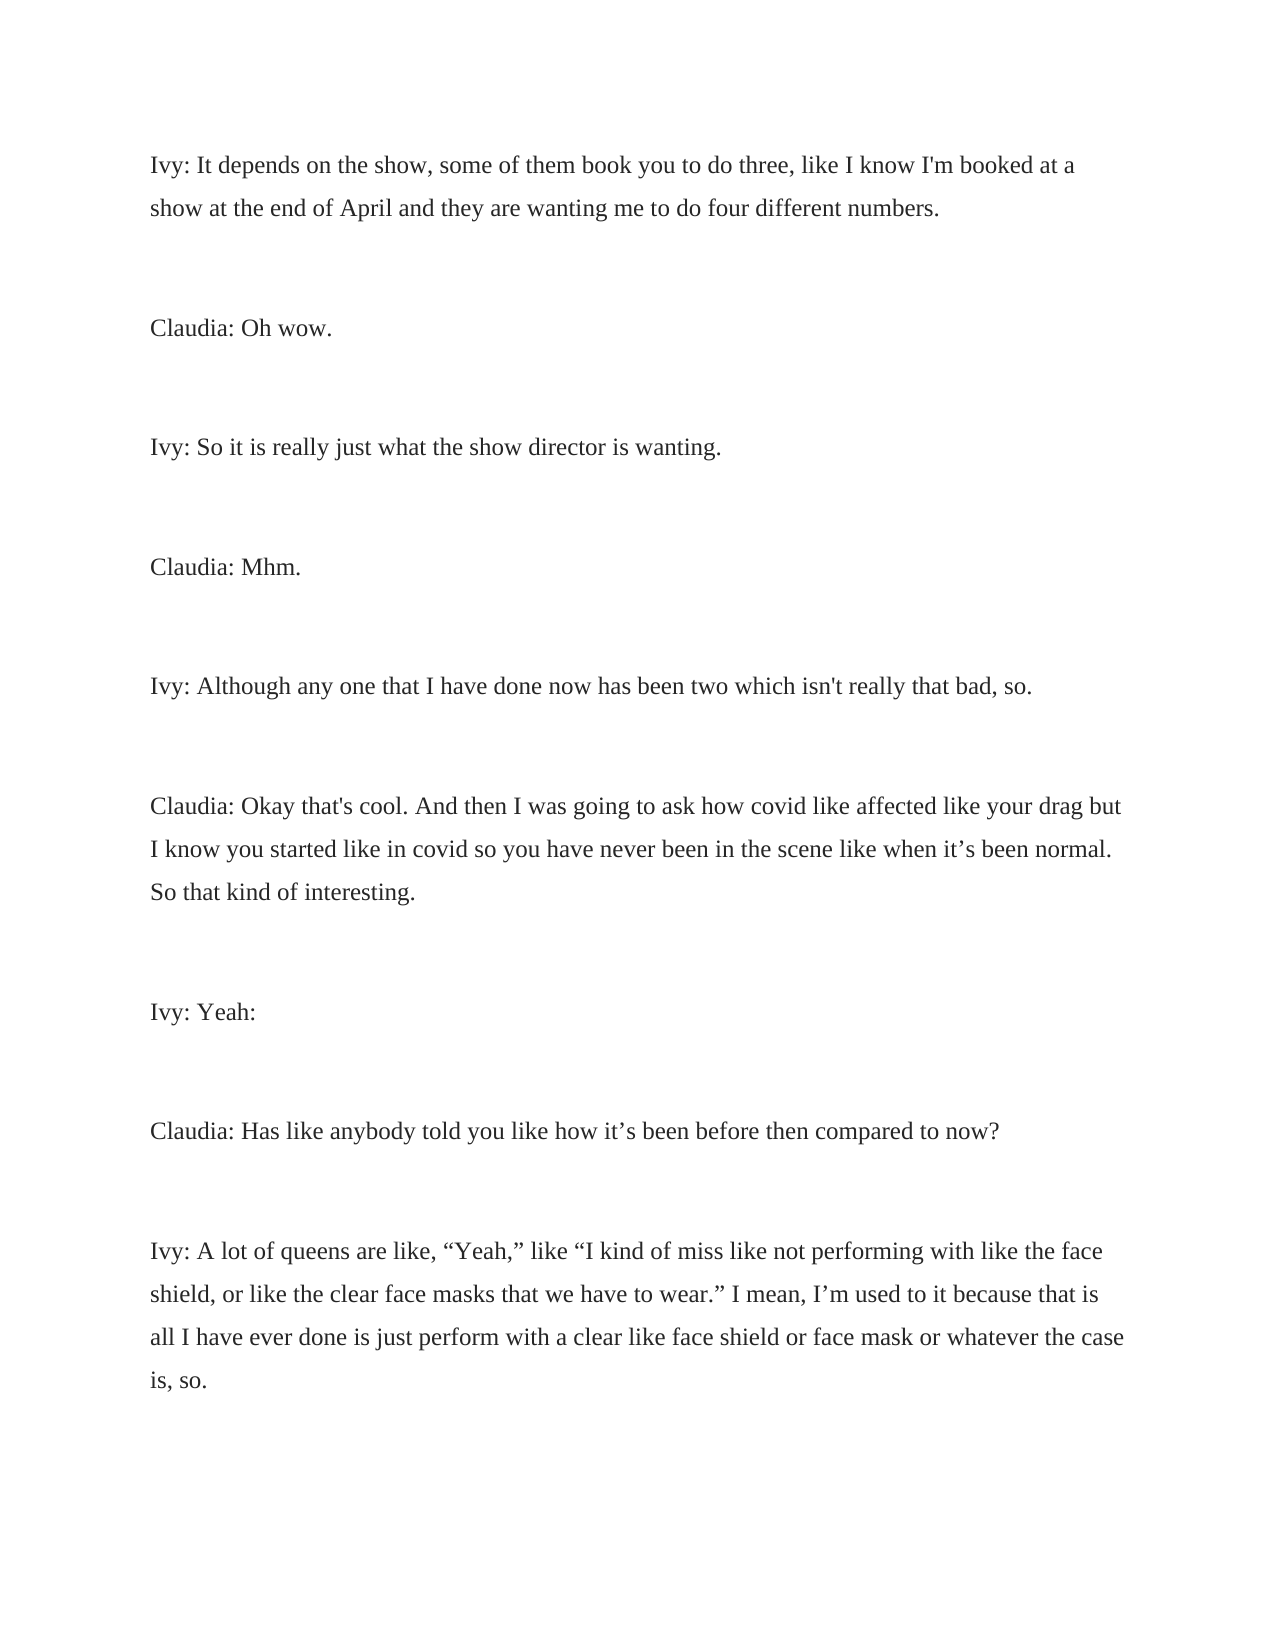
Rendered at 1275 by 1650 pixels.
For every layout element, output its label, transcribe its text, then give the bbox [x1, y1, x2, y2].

text Ivy: It depends on the show, some of them book you to do three, like I know I'm booked at a show at the end of April and they are wanting me to do four different numbers. [150, 150, 1125, 222]
text Ivy: A lot of queens are like, “Yeah,” like “I kind of miss like not performing with like the face shield, or like the clear face masks that we have to wear.” I mean, I’m used to it because that is all I have ever done is just perform with a clear like face shield or face mask or whatever the case is, so. [150, 1236, 1125, 1394]
text Claudia: Has like anybody told you like how it’s been before then compared to now? [150, 1116, 1125, 1145]
text Claudia: Oh wow. [150, 313, 1125, 341]
text Ivy: Yeah: [150, 997, 1125, 1026]
text Claudia: Okay that's cool. And then I was going to ask how covid like affected like your drag but I know you started like in covid so you have never been in the scene like when it’s been normal. So that kind of interesting. [150, 791, 1125, 906]
text Claudia: Mhm. [150, 552, 1125, 581]
text Ivy: So it is really just what the show director is wanting. [150, 432, 1125, 461]
text Ivy: Although any one that I have done now has been two which isn't really that bad, so. [150, 671, 1125, 700]
